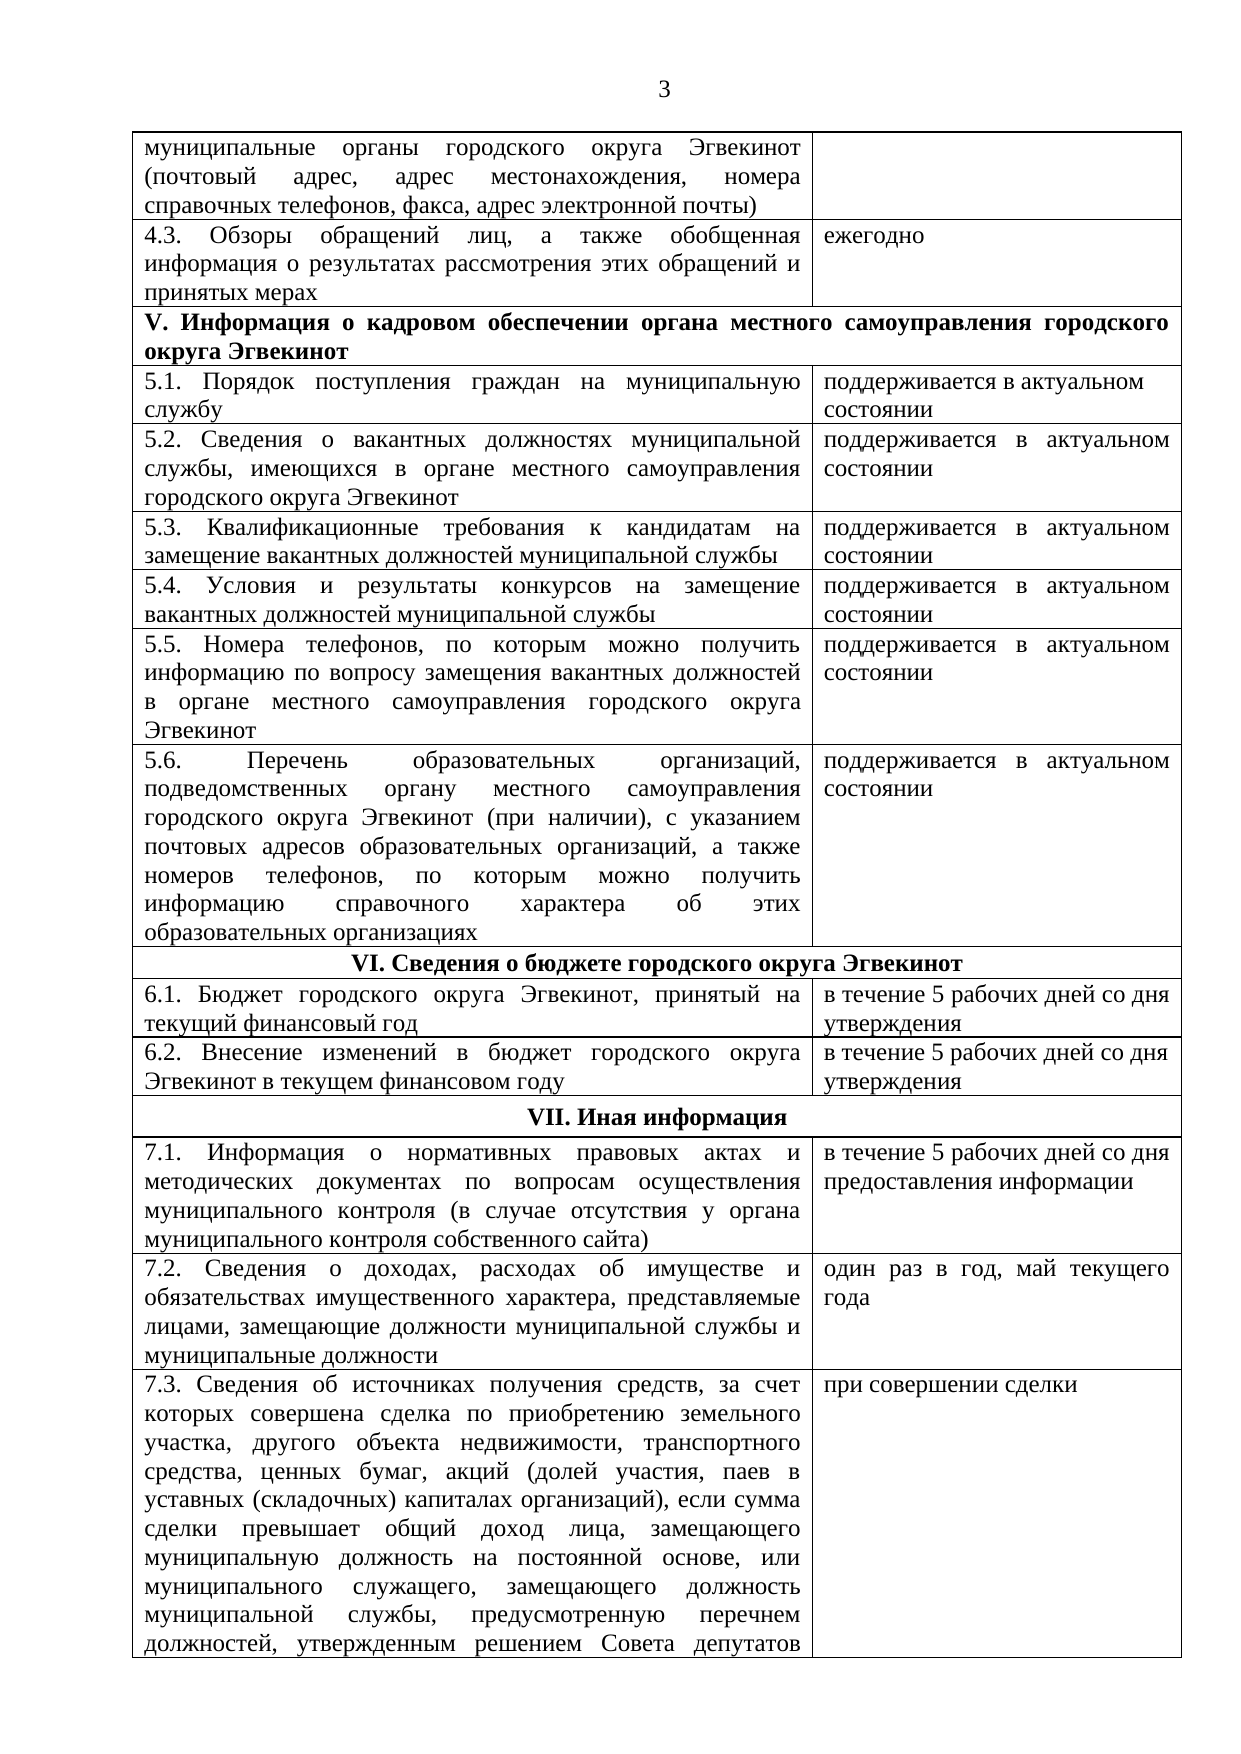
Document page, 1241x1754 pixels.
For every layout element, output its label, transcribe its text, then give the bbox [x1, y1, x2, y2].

table_cell V. Информация о кадровом обеспечении органа местного самоуправления городского округа Эгвекинот [133, 307, 1181, 365]
table_cell 5.4. Условия и результаты конкурсов на замещение вакантных должностей муниципальной службы [133, 570, 812, 628]
table_cell поддерживается в актуальном состоянии [813, 424, 1181, 511]
table_cell один раз в год, май текущего года [813, 1254, 1181, 1368]
table_cell поддерживается в актуальном состоянии [813, 570, 1181, 628]
table_cell 5.1. Порядок поступления граждан на муниципальную службу [133, 366, 812, 423]
table_cell 4.3. Обзоры обращений лиц, а также обобщенная информация о результатах рассмотрения этих обращений и принятых мерах [133, 220, 812, 306]
table_cell поддерживается в актуальном состоянии [813, 366, 1181, 423]
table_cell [813, 1370, 1181, 1657]
table_cell 5.5. Номера телефонов, по которым можно получить информацию по вопросу замещения вакантных должностей в органе местного самоуправления городского округа Эгвекинот [133, 629, 812, 744]
table_cell в течение 5 рабочих дней со дня утверждения [813, 979, 1181, 1036]
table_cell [813, 133, 1181, 219]
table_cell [133, 133, 812, 219]
table_cell 5.2. Сведения о вакантных должностях муниципальной службы, имеющихся в органе местного самоуправления городского округа Эгвекинот [133, 424, 812, 511]
table_cell 6.2. Внесение изменений в бюджет городского округа Эгвекинот в текущем финансовом году [133, 1038, 812, 1095]
table_cell 6.1. Бюджет городского округа Эгвекинот, принятый на текущий финансовый год [133, 979, 812, 1036]
table_cell 5.3. Квалификационные требования к кандидатам на замещение вакантных должностей муниципальной службы [133, 512, 812, 569]
table_cell 7.2. Сведения о доходах, расходах об имуществе и обязательствах имущественного характера, представляемые лицами, замещающие должности муниципальной службы и муниципальные должности [133, 1254, 812, 1368]
table_cell в течение 5 рабочих дней со дня утверждения [813, 1038, 1181, 1095]
table_cell поддерживается в актуальном состоянии [813, 629, 1181, 744]
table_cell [133, 1370, 812, 1657]
table_cell VII. Иная информация [133, 1096, 1181, 1136]
table_cell VI. Сведения о бюджете городского округа Эгвекинот [133, 947, 1181, 978]
table_cell поддерживается в актуальном состоянии [813, 745, 1181, 946]
table_cell 7.1. Информация о нормативных правовых актах и методических документах по вопросам осуществления муниципального контроля (в случае отсутствия у органа муниципального контроля собственного сайта) [133, 1138, 812, 1252]
table_cell в течение 5 рабочих дней со дня предоставления информации [813, 1138, 1181, 1252]
table_cell 5.6. Перечень образовательных организаций, подведомственных органу местного самоуправления городского округа Эгвекинот (при наличии), с указанием почтовых адресов образовательных организаций, а также номеров телефонов, по которым можно получить информацию справочного характера об этих образовательных организациях [133, 745, 812, 946]
table_cell поддерживается в актуальном состоянии [813, 512, 1181, 569]
table_cell ежегодно [813, 220, 1181, 306]
